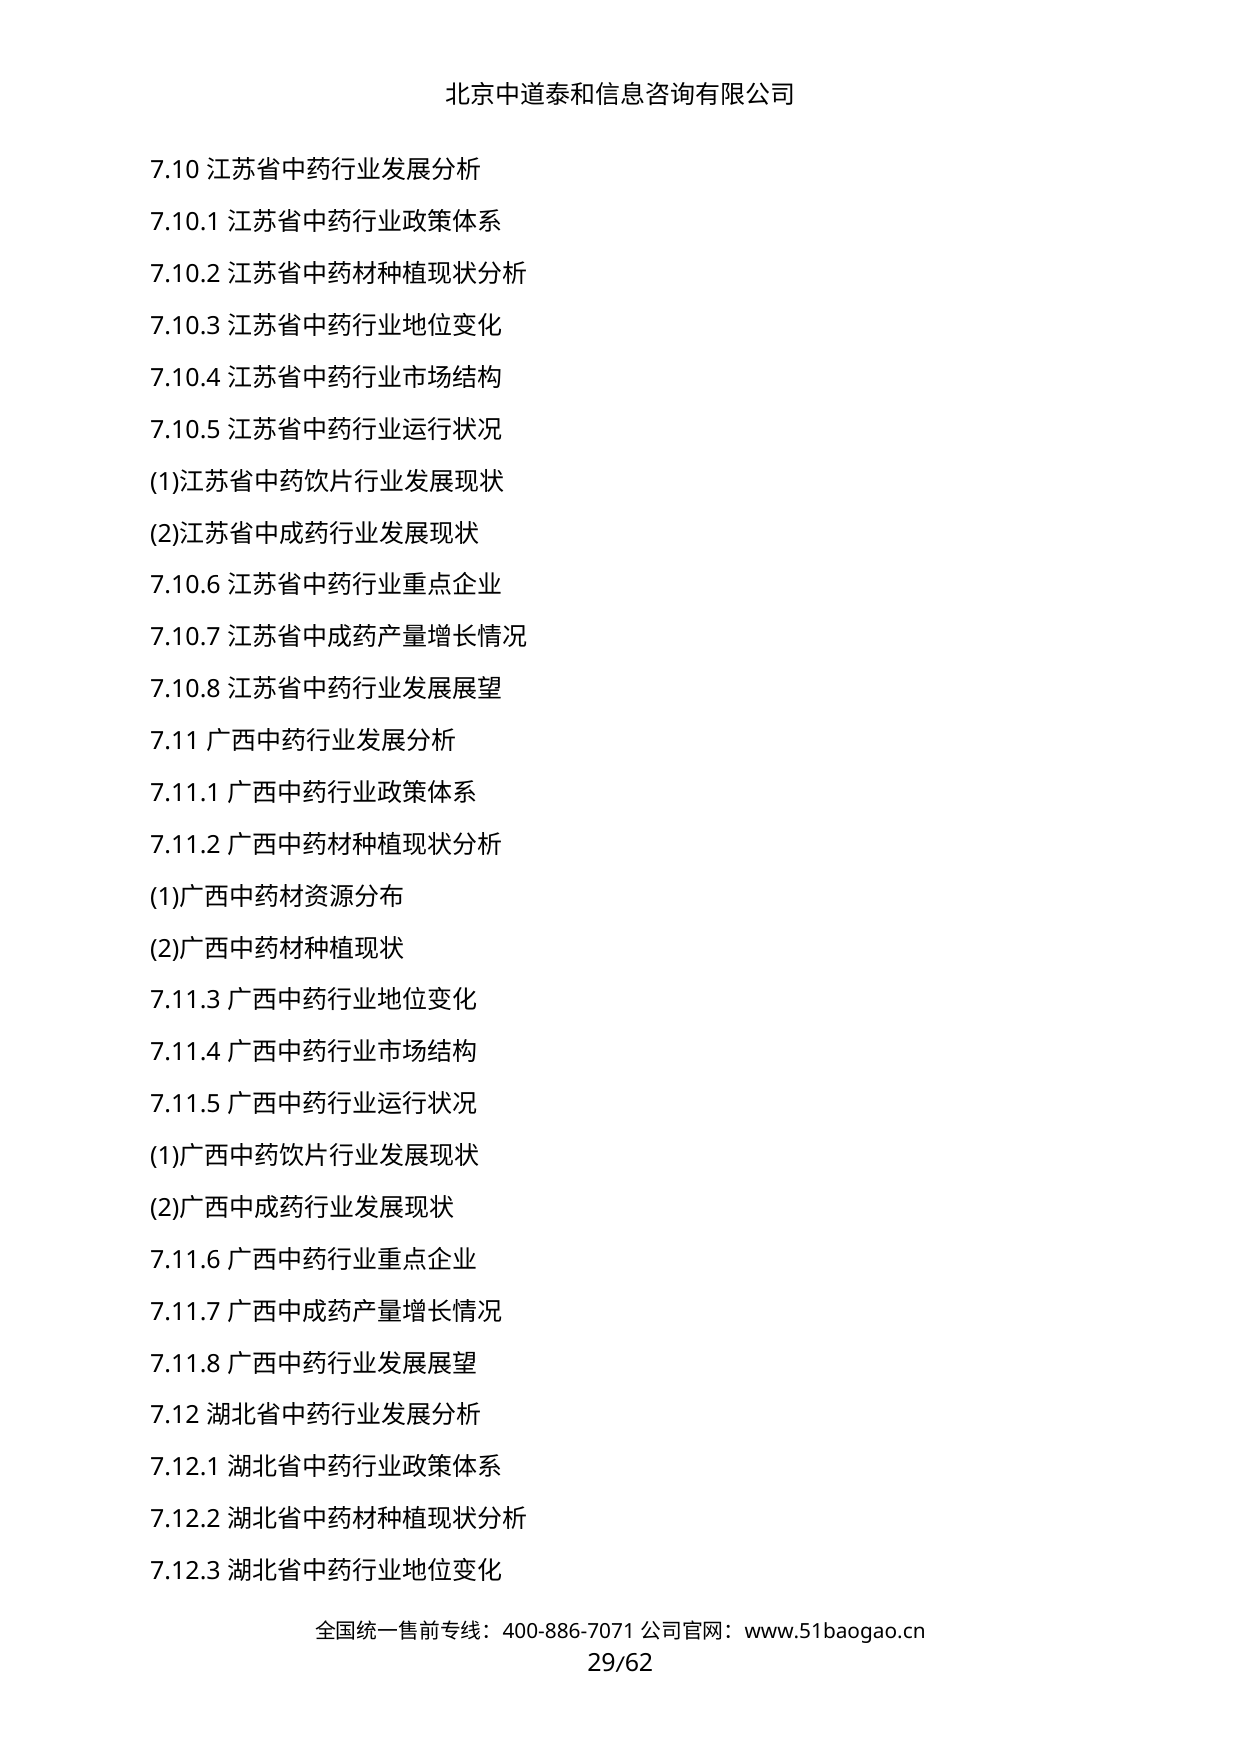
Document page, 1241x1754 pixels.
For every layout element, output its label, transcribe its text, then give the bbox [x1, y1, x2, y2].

text 7.12.2 湖北省中药材种植现状分析 [150, 1499, 1090, 1535]
text (2)广西中成药行业发展现状 [150, 1187, 1090, 1224]
text 7.10.7 江苏省中成药产量增长情况 [150, 617, 1090, 653]
text 7.12 湖北省中药行业发展分析 [150, 1395, 1090, 1431]
text 7.11.3 广西中药行业地位变化 [150, 980, 1090, 1016]
text (2)广西中药材种植现状 [150, 928, 1090, 964]
text 7.11.7 广西中成药产量增长情况 [150, 1291, 1090, 1327]
text 7.11.2 广西中药材种植现状分析 [150, 824, 1090, 861]
text 7.10.6 江苏省中药行业重点企业 [150, 565, 1090, 601]
text 7.10 江苏省中药行业发展分析 [150, 150, 1090, 186]
text 7.11 广西中药行业发展分析 [150, 721, 1090, 757]
text 7.10.8 江苏省中药行业发展展望 [150, 669, 1090, 705]
text (1)江苏省中药饮片行业发展现状 [150, 461, 1090, 497]
text 7.11.8 广西中药行业发展展望 [150, 1343, 1090, 1379]
text (1)广西中药饮片行业发展现状 [150, 1136, 1090, 1172]
text 7.10.4 江苏省中药行业市场结构 [150, 357, 1090, 394]
text 7.10.1 江苏省中药行业政策体系 [150, 202, 1090, 238]
text (1)广西中药材资源分布 [150, 876, 1090, 912]
text 7.11.6 广西中药行业重点企业 [150, 1239, 1090, 1276]
text 7.10.3 江苏省中药行业地位变化 [150, 306, 1090, 342]
text 7.11.1 广西中药行业政策体系 [150, 772, 1090, 809]
text (2)江苏省中成药行业发展现状 [150, 513, 1090, 549]
text 7.12.3 湖北省中药行业地位变化 [150, 1551, 1090, 1587]
text 7.12.1 湖北省中药行业政策体系 [150, 1447, 1090, 1483]
text 7.11.4 广西中药行业市场结构 [150, 1032, 1090, 1068]
text 7.10.5 江苏省中药行业运行状况 [150, 409, 1090, 446]
text 7.10.2 江苏省中药材种植现状分析 [150, 254, 1090, 290]
text 7.11.5 广西中药行业运行状况 [150, 1084, 1090, 1120]
